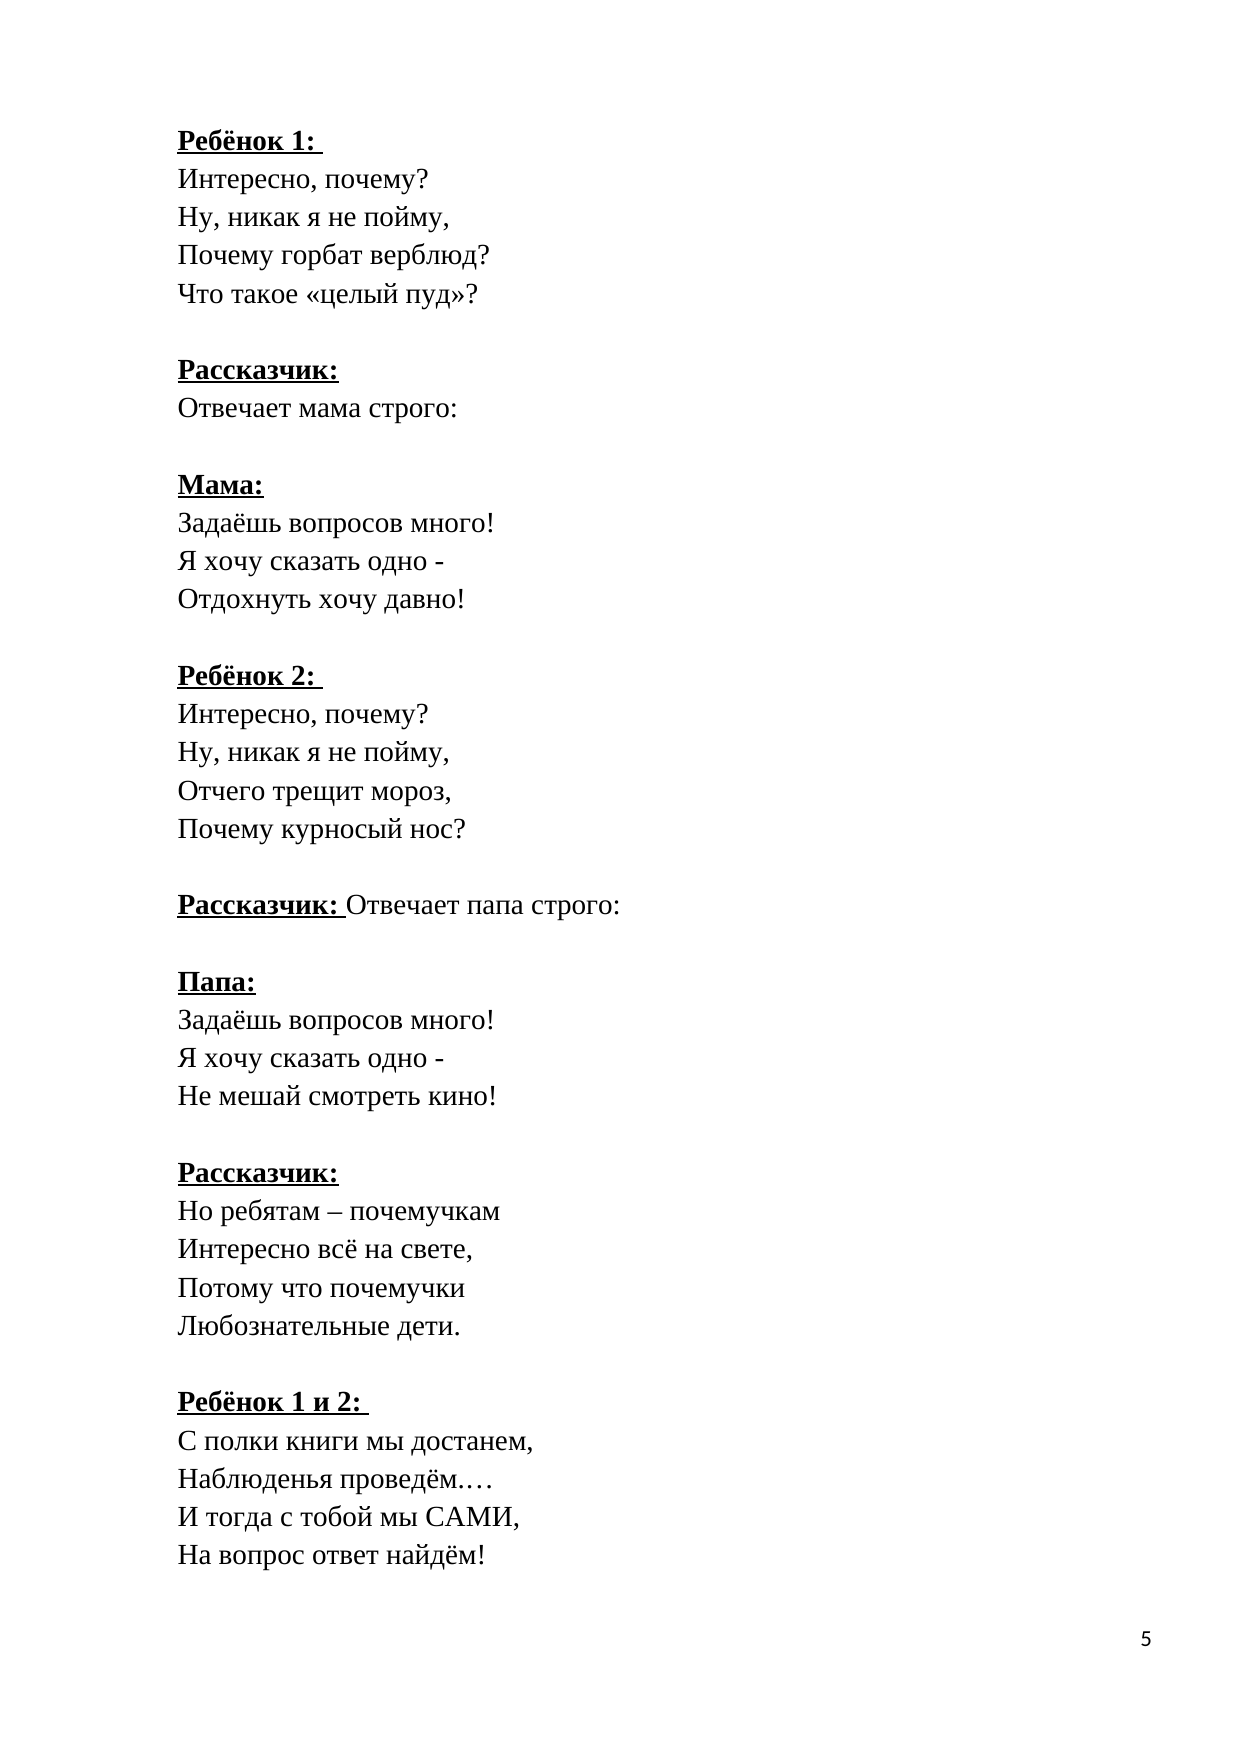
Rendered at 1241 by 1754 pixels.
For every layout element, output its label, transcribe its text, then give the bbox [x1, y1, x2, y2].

text На вопрос ответ найдём! [177, 1533, 1152, 1571]
text Отвечает мама строго: [177, 386, 1152, 424]
text Мама: [177, 424, 1152, 500]
text Рассказчик: [177, 309, 1152, 386]
text Ребёнок 1 и 2: [177, 1380, 1152, 1418]
text Ребёнок 1: [177, 118, 1152, 156]
text С полки книги мы достанем, Наблюденья проведём.… [177, 1418, 1152, 1494]
text Любознательные дети. [177, 1303, 1152, 1380]
text Интересно всё на свете, Потому что почемучки [177, 1227, 1152, 1303]
text Задаёшь вопросов много! Я хочу сказать одно - Отдохнуть хочу давно! [177, 500, 1152, 615]
text Интересно, почему? Ну, никак я не пойму, Почему горбат верблюд? Что такое «целый пуд»? [177, 156, 1152, 309]
text Папа: Задаёшь вопросов много! Я хочу сказать одно - Не мешай смотреть кино! [177, 959, 1152, 1112]
text Ребёнок 2: [177, 653, 1152, 692]
text И тогда с тобой мы САМИ, [177, 1494, 1152, 1533]
text Интересно, почему? Ну, никак я не пойму, Отчего трещит мороз, Почему курносый нос? [177, 692, 1152, 844]
text Но ребятам – почемучкам [177, 1188, 1152, 1227]
text Рассказчик: [177, 1150, 1152, 1188]
text Рассказчик: Отвечает папа строго: [177, 883, 1152, 921]
